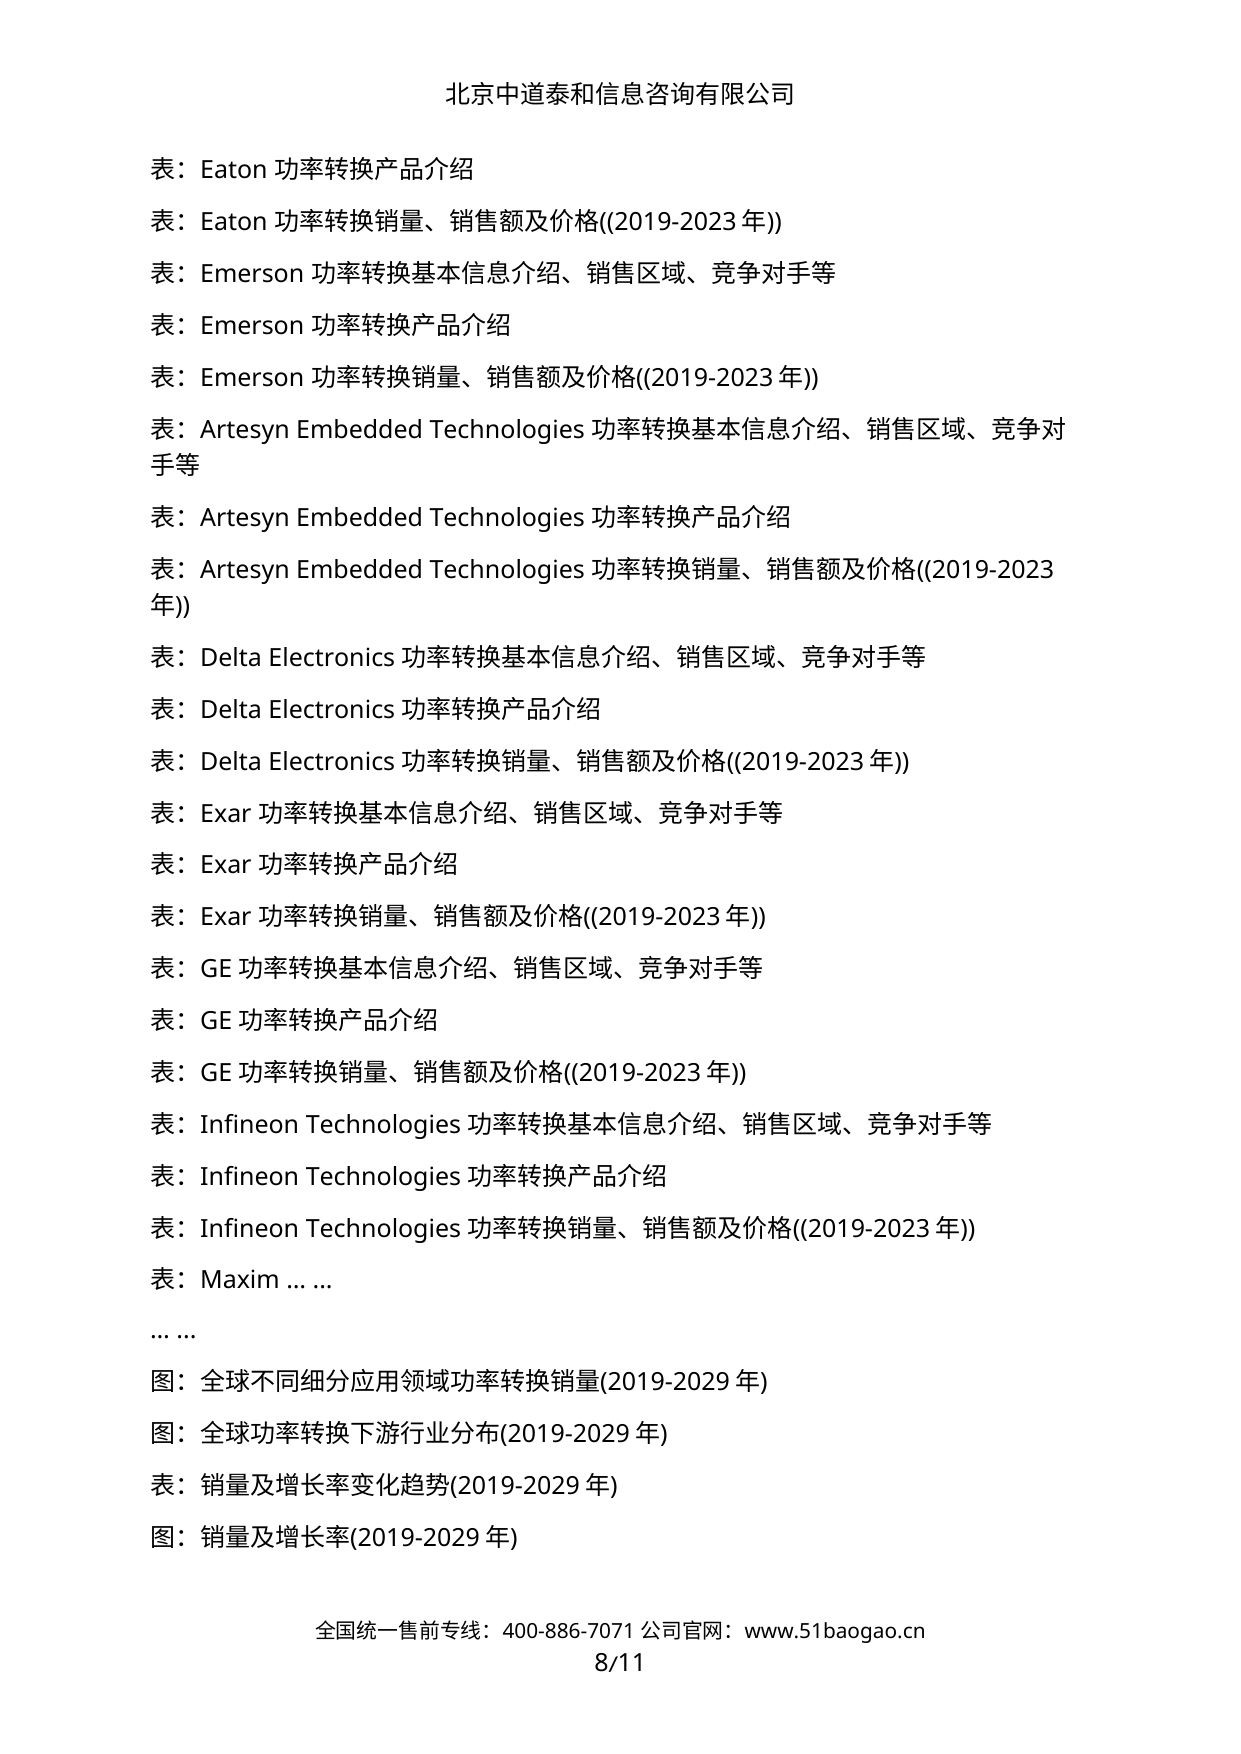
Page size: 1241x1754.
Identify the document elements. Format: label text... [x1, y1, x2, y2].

text 表：Eaton 功率转换产品介绍 [150, 150, 1090, 186]
text 表：GE 功率转换基本信息介绍、销售区域、竞争对手等 [150, 949, 1090, 985]
text 表：Infineon Technologies 功率转换产品介绍 [150, 1156, 1090, 1192]
text … ... [150, 1312, 1090, 1346]
text 表：Eaton 功率转换销量、销售额及价格((2019-2023年)) [150, 202, 1090, 238]
text 表：销量及增长率变化趋势(2019-2029年) [150, 1465, 1090, 1502]
text 表：Artesyn Embedded Technologies 功率转换产品介绍 [150, 497, 1090, 534]
text 表：Emerson 功率转换基本信息介绍、销售区域、竞争对手等 [150, 254, 1090, 290]
text 表：Artesyn Embedded Technologies 功率转换销量、销售额及价格((2019-2023年)) [150, 549, 1090, 622]
text 表：Exar 功率转换基本信息介绍、销售区域、竞争对手等 [150, 793, 1090, 829]
text 表：Maxim … ... [150, 1260, 1090, 1296]
text 表：Infineon Technologies 功率转换销量、销售额及价格((2019-2023年)) [150, 1208, 1090, 1244]
text 图：全球不同细分应用领域功率转换销量(2019-2029年) [150, 1362, 1090, 1398]
text 表：Exar 功率转换产品介绍 [150, 845, 1090, 881]
text 表：Emerson 功率转换销量、销售额及价格((2019-2023年)) [150, 357, 1090, 394]
text 表：Delta Electronics 功率转换销量、销售额及价格((2019-2023年)) [150, 741, 1090, 777]
text 表：GE 功率转换产品介绍 [150, 1001, 1090, 1037]
text 表：Delta Electronics 功率转换基本信息介绍、销售区域、竞争对手等 [150, 637, 1090, 674]
text 图：全球功率转换下游行业分布(2019-2029年) [150, 1413, 1090, 1450]
text 表：Artesyn Embedded Technologies 功率转换基本信息介绍、销售区域、竞争对手等 [150, 409, 1090, 482]
text 表：Exar 功率转换销量、销售额及价格((2019-2023年)) [150, 897, 1090, 933]
text 表：Infineon Technologies 功率转换基本信息介绍、销售区域、竞争对手等 [150, 1104, 1090, 1141]
text 表：GE 功率转换销量、销售额及价格((2019-2023年)) [150, 1052, 1090, 1089]
text 表：Emerson 功率转换产品介绍 [150, 306, 1090, 342]
text 图：销量及增长率(2019-2029年) [150, 1517, 1090, 1553]
text 表：Delta Electronics 功率转换产品介绍 [150, 689, 1090, 726]
